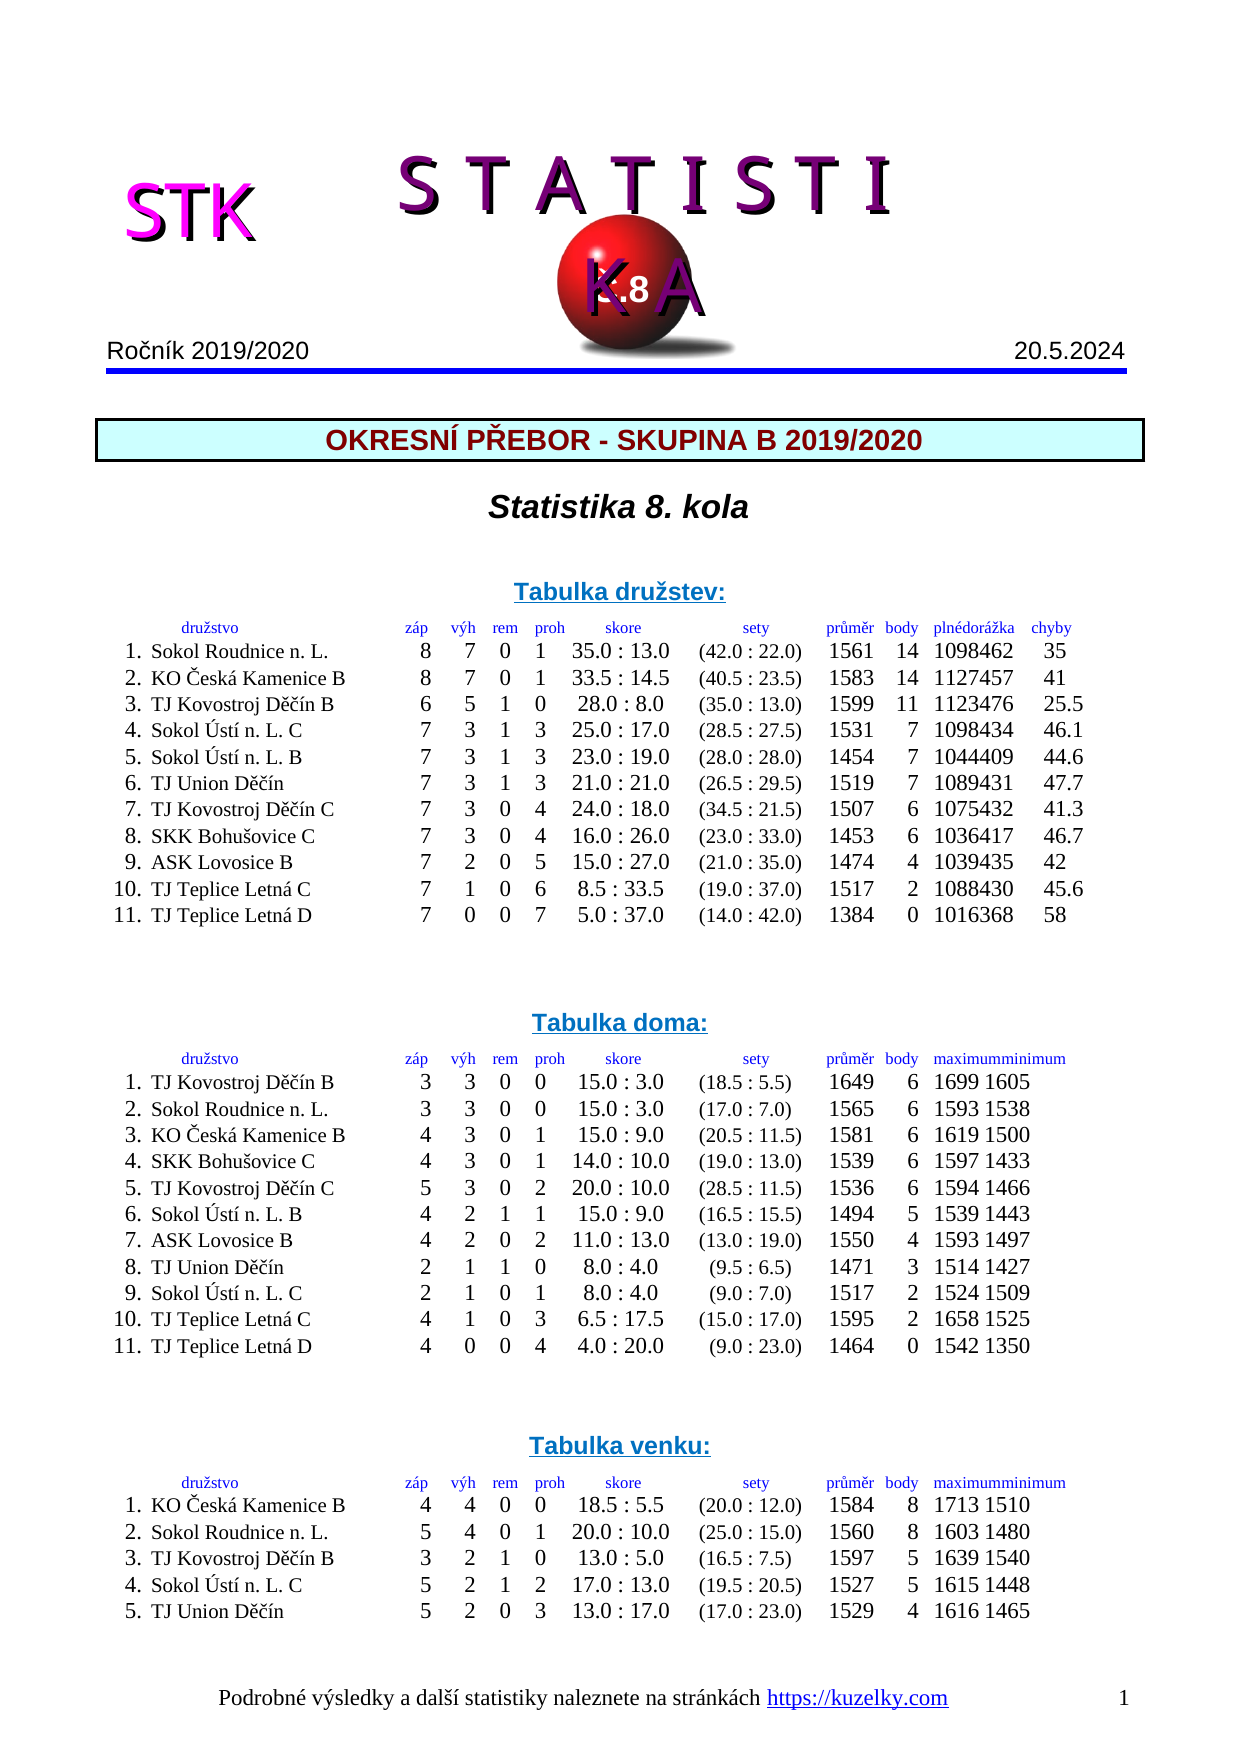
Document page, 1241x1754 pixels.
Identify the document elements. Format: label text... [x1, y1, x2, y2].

text 6. Sokol Ústí n. L. B 4 2 1 1 15.0 : 9.0 (16.5 : 15.5) 1494 5 1539 1443 [106, 1200, 1134, 1226]
text 3. KO Česká Kamenice B 4 3 0 1 15.0 : 9.0 (20.5 : 11.5) 1581 6 1619 1500 [106, 1121, 1134, 1147]
text 4. SKK Bohušovice C 4 3 0 1 14.0 : 10.0 (19.0 : 13.0) 1539 6 1597 1433 [106, 1147, 1134, 1174]
text 9. Sokol Ústí n. L. C 2 1 0 1 8.0 : 4.0 (9.0 : 7.0) 1517 2 1524 1509 [106, 1279, 1134, 1306]
text Tabulka družstev: [94, 577, 1145, 606]
text 2. Sokol Roudnice n. L. 5 4 0 1 20.0 : 10.0 (25.0 : 15.0) 1560 8 1603 1480 [106, 1518, 1134, 1544]
text Č.8 [609, 267, 671, 310]
text 1. TJ Kovostroj Děčín B 3 3 0 0 15.0 : 3.0 (18.5 : 5.5) 1649 6 1699 1605 [106, 1068, 1134, 1095]
text družstvo záp výh rem proh skore sety průměr body plné dorážka chyby [106, 618, 1134, 637]
text Tabulka venku: [94, 1431, 1145, 1460]
text 3. TJ Kovostroj Děčín B 3 2 1 0 13.0 : 5.0 (16.5 : 7.5) 1597 5 1639 1540 [106, 1544, 1134, 1571]
text 5. Sokol Ústí n. L. B 7 3 1 3 23.0 : 19.0 (28.0 : 28.0) 1454 7 1044 409 44.6 [106, 743, 1134, 769]
text 7. ASK Lovosice B 4 2 0 2 11.0 : 13.0 (13.0 : 19.0) 1550 4 1593 1497 [106, 1226, 1134, 1253]
text 7. TJ Kovostroj Děčín C 7 3 0 4 24.0 : 18.0 (34.5 : 21.5) 1507 6 1075 432 41.3 [106, 796, 1134, 822]
text 3. TJ Kovostroj Děčín B 6 5 1 0 28.0 : 8.0 (35.0 : 13.0) 1599 11 1123 476 25.5 [106, 690, 1134, 716]
text 9. ASK Lovosice B 7 2 0 5 15.0 : 27.0 (21.0 : 35.0) 1474 4 1039 435 42 [106, 848, 1134, 874]
text 2. KO Česká Kamenice B 8 7 0 1 33.5 : 14.5 (40.5 : 23.5) 1583 14 1127 457 41 [106, 664, 1134, 690]
text 1. Sokol Roudnice n. L. 8 7 0 1 35.0 : 13.0 (42.0 : 22.0) 1561 14 1098 462 35 [106, 637, 1134, 664]
text 8. SKK Bohušovice C 7 3 0 4 16.0 : 26.0 (23.0 : 33.0) 1453 6 1036 417 46.7 [106, 822, 1134, 848]
text družstvo záp výh rem proh skore sety průměr body maximum minimum [106, 1472, 1134, 1492]
text 5. TJ Union Děčín 5 2 0 3 13.0 : 17.0 (17.0 : 23.0) 1529 4 1616 1465 [106, 1597, 1134, 1623]
text 4. Sokol Ústí n. L. C 7 3 1 3 25.0 : 17.0 (28.5 : 27.5) 1531 7 1098 434 46.1 [106, 716, 1134, 743]
text 1. KO Česká Kamenice B 4 4 0 0 18.5 : 5.5 (20.0 : 12.0) 1584 8 1713 1510 [106, 1492, 1134, 1518]
text 10. TJ Teplice Letná C 7 1 0 6 8.5 : 33.5 (19.0 : 37.0) 1517 2 1088 430 45.6 [106, 874, 1134, 901]
text 10. TJ Teplice Letná C 4 1 0 3 6.5 : 17.5 (15.0 : 17.0) 1595 2 1658 1525 [106, 1306, 1134, 1332]
text Statistika 8. kola [106, 487, 1134, 526]
text 8. TJ Union Děčín 2 1 1 0 8.0 : 4.0 (9.5 : 6.5) 1471 3 1514 1427 [106, 1253, 1134, 1279]
text Tabulka doma: [94, 1008, 1145, 1037]
text 6. TJ Union Děčín 7 3 1 3 21.0 : 21.0 (26.5 : 29.5) 1519 7 1089 431 47.7 [106, 769, 1134, 796]
text Č.8 [106, 267, 587, 310]
text 4. Sokol Ústí n. L. C 5 2 1 2 17.0 : 13.0 (19.5 : 20.5) 1527 5 1615 1448 [106, 1571, 1134, 1597]
subtitle Okresní přebor - skupina B 2019/2020 [98, 421, 1142, 459]
text 11. TJ Teplice Letná D 7 0 0 7 5.0 : 37.0 (14.0 : 42.0) 1384 0 1016 368 58 [106, 901, 1134, 927]
text družstvo záp výh rem proh skore sety průměr body maximum minimum [106, 1049, 1134, 1068]
text Ročník 2019/2020 20.5.2024 [106, 336, 1134, 365]
text 5. TJ Kovostroj Děčín C 5 3 0 2 20.0 : 10.0 (28.5 : 11.5) 1536 6 1594 1466 [106, 1174, 1134, 1200]
text 2. Sokol Roudnice n. L. 3 3 0 0 15.0 : 3.0 (17.0 : 7.0) 1565 6 1593 1538 [106, 1095, 1134, 1121]
text Č.8 [687, 267, 1134, 310]
text 11. TJ Teplice Letná D 4 0 0 4 4.0 : 20.0 (9.0 : 23.0) 1464 0 1542 1350 [106, 1332, 1134, 1358]
